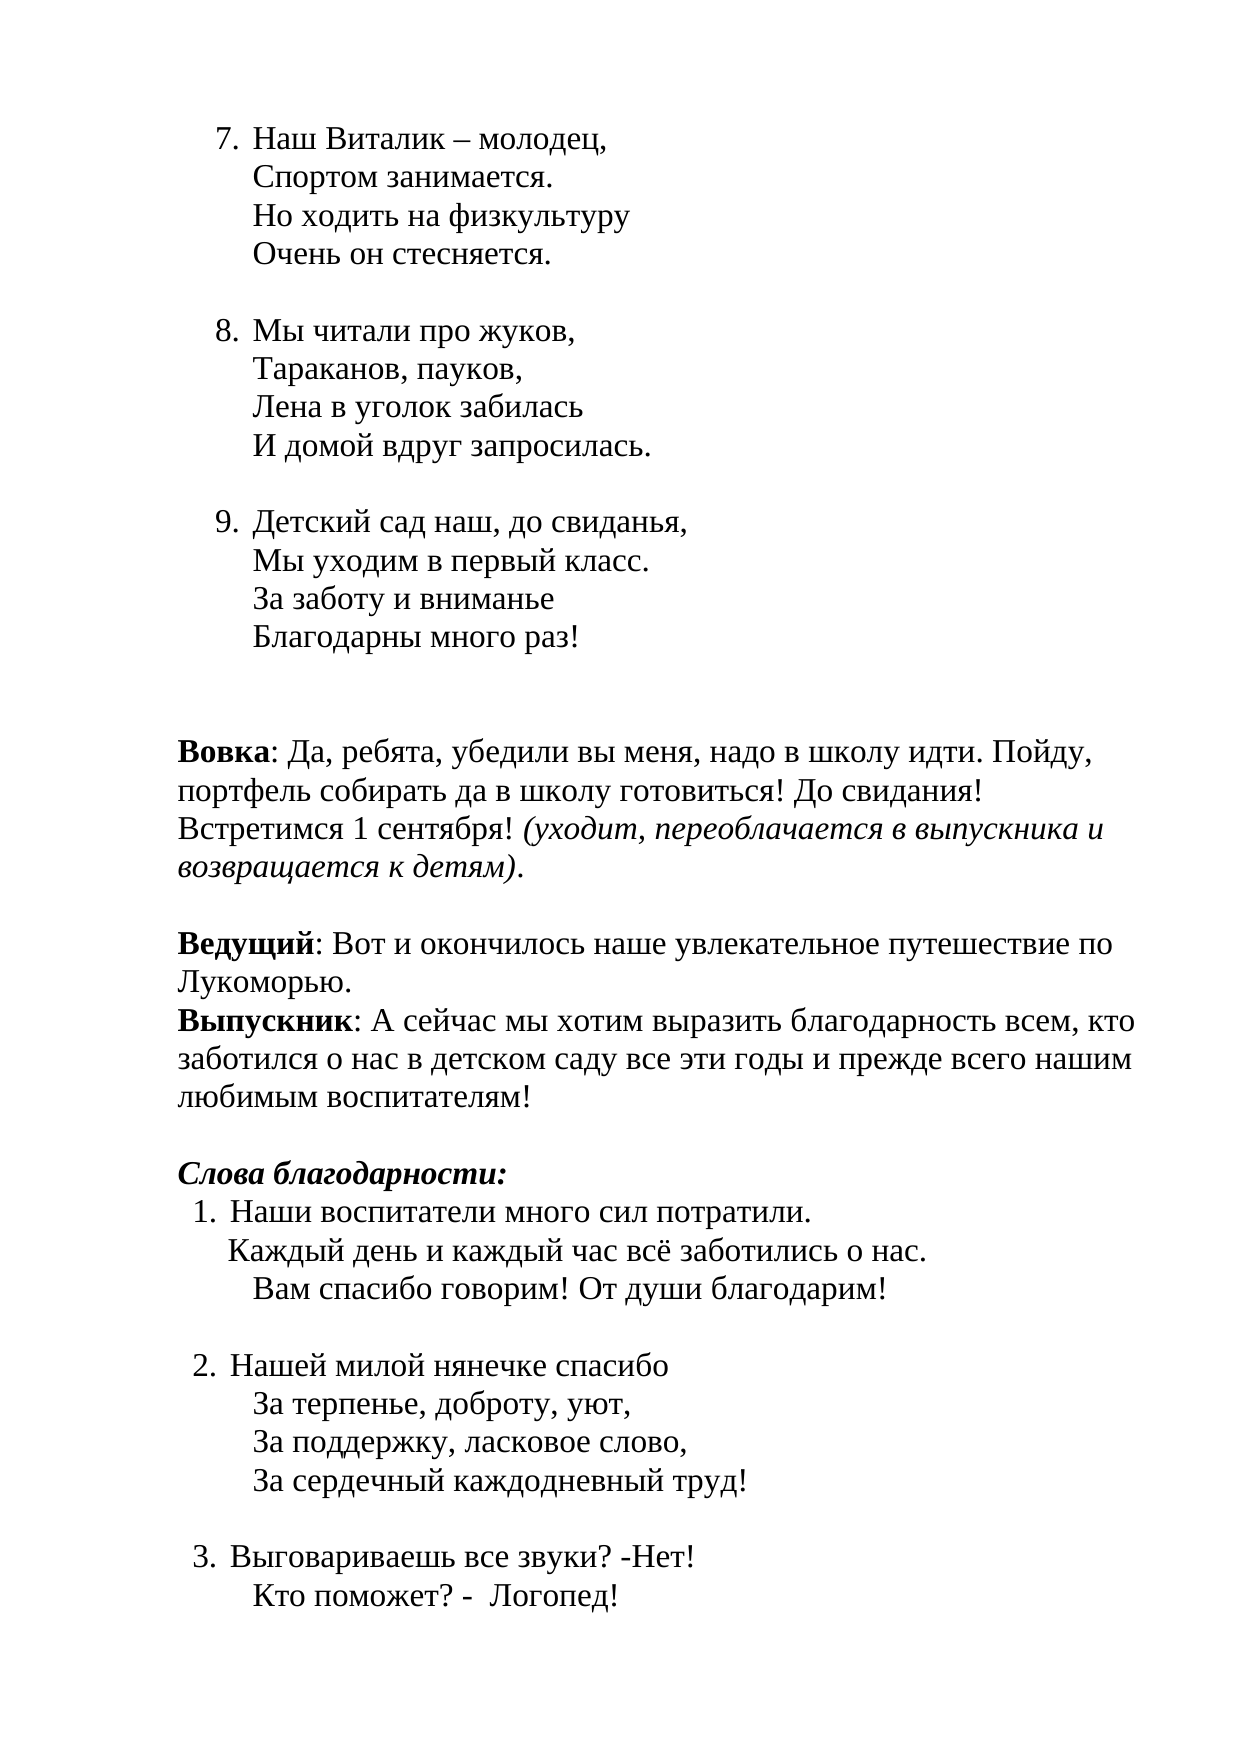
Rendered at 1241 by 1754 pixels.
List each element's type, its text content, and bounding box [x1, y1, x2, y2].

text Слова благодарности: [177, 1153, 1152, 1191]
list Мы читали про жуков, [215, 310, 1152, 348]
list Детский сад наш, до свиданья, [215, 501, 1152, 540]
text Каждый день и каждый час всё заботились о нас. [177, 1230, 1152, 1268]
list Вам спасибо говорим! От души благодарим! [252, 1268, 1152, 1306]
text Ведущий: Вот и окончилось наше увлекательное путешествие по Лукоморью. [177, 923, 1152, 1000]
list За заботу и вниманье [252, 578, 1152, 616]
list Кто поможет? - Логопед! [252, 1575, 1152, 1613]
list Благодарны много раз! [252, 616, 1152, 655]
text Вовка: Да, ребята, убедили вы меня, надо в школу идти. Пойду, портфель собирать да в школу готовиться! До свидания! Встретимся 1 сентября! (уходит, переоблачается в выпускника и возвращается к детям). [177, 731, 1152, 885]
list Наши воспитатели много сил потратили. [192, 1191, 1152, 1230]
text Выпускник: А сейчас мы хотим выразить благодарность всем, кто заботился о нас в детском саду все эти годы и прежде всего нашим любимым воспитателям! [177, 1000, 1152, 1115]
list Лена в уголок забилась [252, 386, 1152, 425]
list Мы уходим в первый класс. [252, 540, 1152, 578]
list Но ходить на физкультуру [252, 195, 1152, 233]
list За терпенье, доброту, уют, [252, 1383, 1152, 1421]
list Нашей милой нянечке спасибо [192, 1345, 1152, 1383]
list И домой вдруг запросилась. [252, 425, 1152, 463]
list Тараканов, пауков, [252, 348, 1152, 386]
list Наш Виталик – молодец, [215, 118, 1152, 156]
list Спортом занимается. [252, 156, 1152, 195]
list За поддержку, ласковое слово, [252, 1421, 1152, 1460]
list Очень он стесняется. [252, 233, 1152, 271]
list За сердечный каждодневный труд! [252, 1460, 1152, 1498]
list Выговариваешь все звуки? -Нет! [192, 1536, 1152, 1575]
